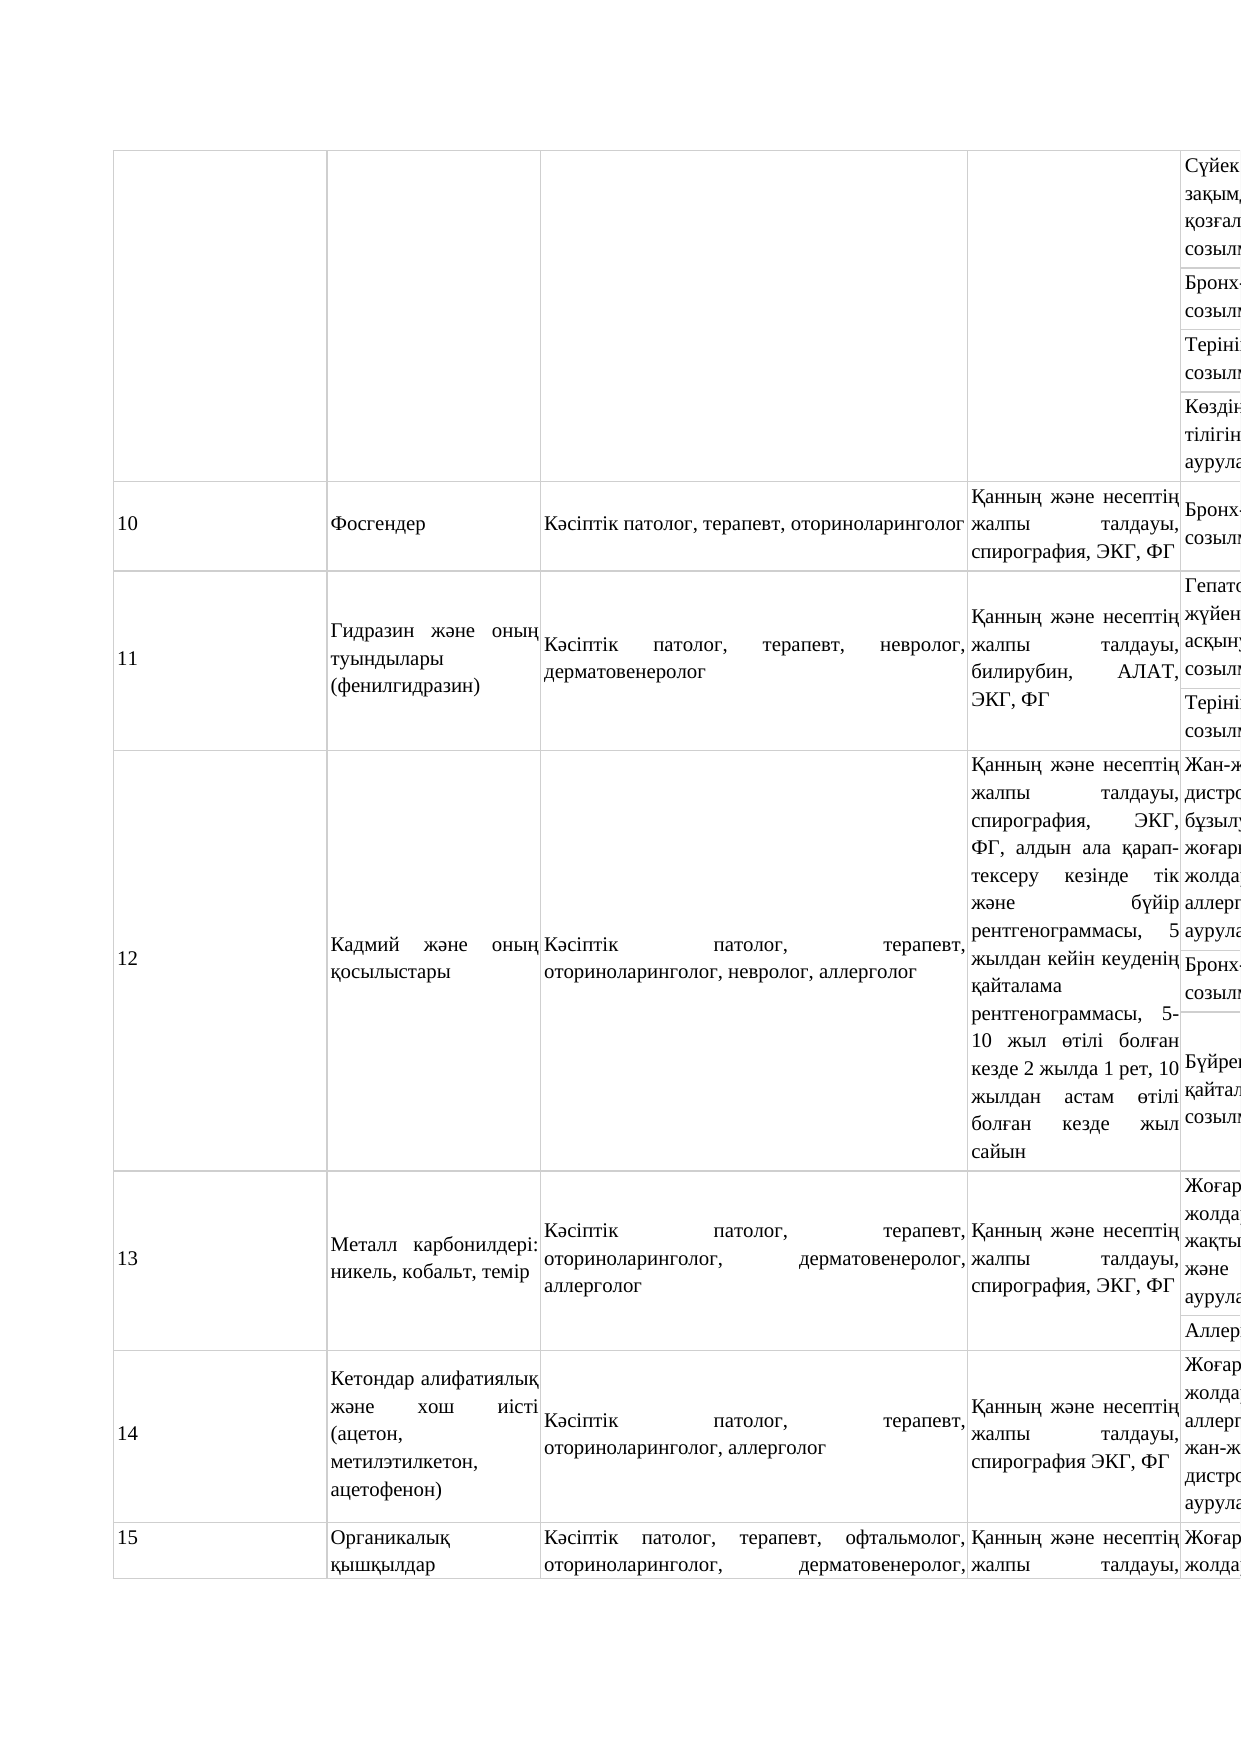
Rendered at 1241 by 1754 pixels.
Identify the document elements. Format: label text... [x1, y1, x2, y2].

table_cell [1181, 1523, 1240, 1578]
table_cell Қанның және несептің жалпы талдауы, спирография, ЭКГ, ФГ, алдын ала қарап-тексеру кезінде тік және бүйір рентгенограммасы, 5 жылдан кейін кеуденің қайталама рентгенограммасы, 5-10 жыл өтілі болған кезде 2 жылда 1 рет, 10 жылдан астам өтілі болған кезде жыл сайын [968, 751, 1180, 1170]
table_cell Аллергиялық аурулар [1181, 1316, 1240, 1349]
table_cell Кәсіптік патолог, терапевт, оториноларинголог [541, 482, 967, 570]
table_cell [541, 1523, 967, 1578]
table_cell Кәсіптік патолог, терапевт, оториноларинголог, дерматовенеролог, аллерголог [541, 1172, 967, 1349]
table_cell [328, 1523, 540, 1578]
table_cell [968, 1523, 1180, 1578]
table_cell Жоғары тыныс алу жолдарының жан-жақты дистрофиялық және аллергиялық аурулары. [1181, 1172, 1240, 1315]
table_cell 14 [114, 1351, 326, 1522]
table_cell Кәсіптік патолог, терапевт, невролог, дерматовенеролог [541, 572, 967, 749]
table_cell Бронх-өкпе жүйесінің созылмалы аурулары. [1181, 951, 1240, 1011]
table_cell 11 [114, 572, 326, 749]
table_cell Сүйек құрылымы зақымданған тірек-қозғалыс аппаратының созылмалы ауруы. [1181, 151, 1240, 267]
table_cell 12 [114, 751, 326, 1170]
table_cell Гидразин және оның туындылары (фенилгидразин) [328, 572, 540, 749]
table_cell Кадмий және оның қосылыстары [328, 751, 540, 1170]
table_cell 10 [114, 482, 326, 570]
table_cell Қанның және несептің жалпы талдауы, спирография ЭКГ, ФГ [968, 1351, 1180, 1522]
table_cell 15 [114, 1523, 326, 1578]
table_cell Көздің алдыңғы тілігінің созылмалы аурулары [1181, 393, 1240, 481]
table_cell Терінің қайталама созылмалы аурулары. [1181, 330, 1240, 391]
table_cell Қанның және несептің жалпы талдауы, спирография, ЭКГ, ФГ [968, 1172, 1180, 1349]
table_cell Қанның және несептің жалпы талдауы, билирубин, АЛАТ, ЭКГ, ФГ [968, 572, 1180, 749]
table_cell Жоғары тыныс алу жолдарының аллергиялық және жан-жақты дистрофиялық аурулары [1181, 1351, 1240, 1522]
table_cell Металл карбонилдері: никель, кобальт, темір [328, 1172, 540, 1349]
table_cell Бүйректің жиі қайталанатын созылмалы аурулары [1181, 1013, 1240, 1170]
table_cell Бронх-өкпе жүйесінің созылмалы аурулары [1181, 482, 1240, 570]
table_cell Терінің қайталама созылмалы аурулары [1181, 689, 1240, 749]
table_cell Кәсіптік патолог, терапевт, оториноларинголог, аллерголог [541, 1351, 967, 1522]
table_cell Бронх-өкпе жүйесінің созылмалы аурулары. [1181, 269, 1240, 329]
table_cell Қанның және несептің жалпы талдауы, спирография, ЭКГ, ФГ [968, 482, 1180, 570]
table_cell Фосгендер [328, 482, 540, 570]
table_cell 13 [114, 1172, 326, 1349]
table_cell Кетондар алифатиялық және хош иісті (ацетон, метилэтилкетон, ацетофенон) [328, 1351, 540, 1522]
table_cell Жан-жақты дистрофиялық бұзылулар және жоғары тыныс алу жолдарының аллергиялық аурулары. [1181, 751, 1240, 949]
table_cell Гепатобилиарлық жүйенің жиіленген асқынулары болатын созылмалы аурулар. [1181, 572, 1240, 687]
table_cell Кәсіптік патолог, терапевт, оториноларинголог, невролог, аллерголог [541, 751, 967, 1170]
